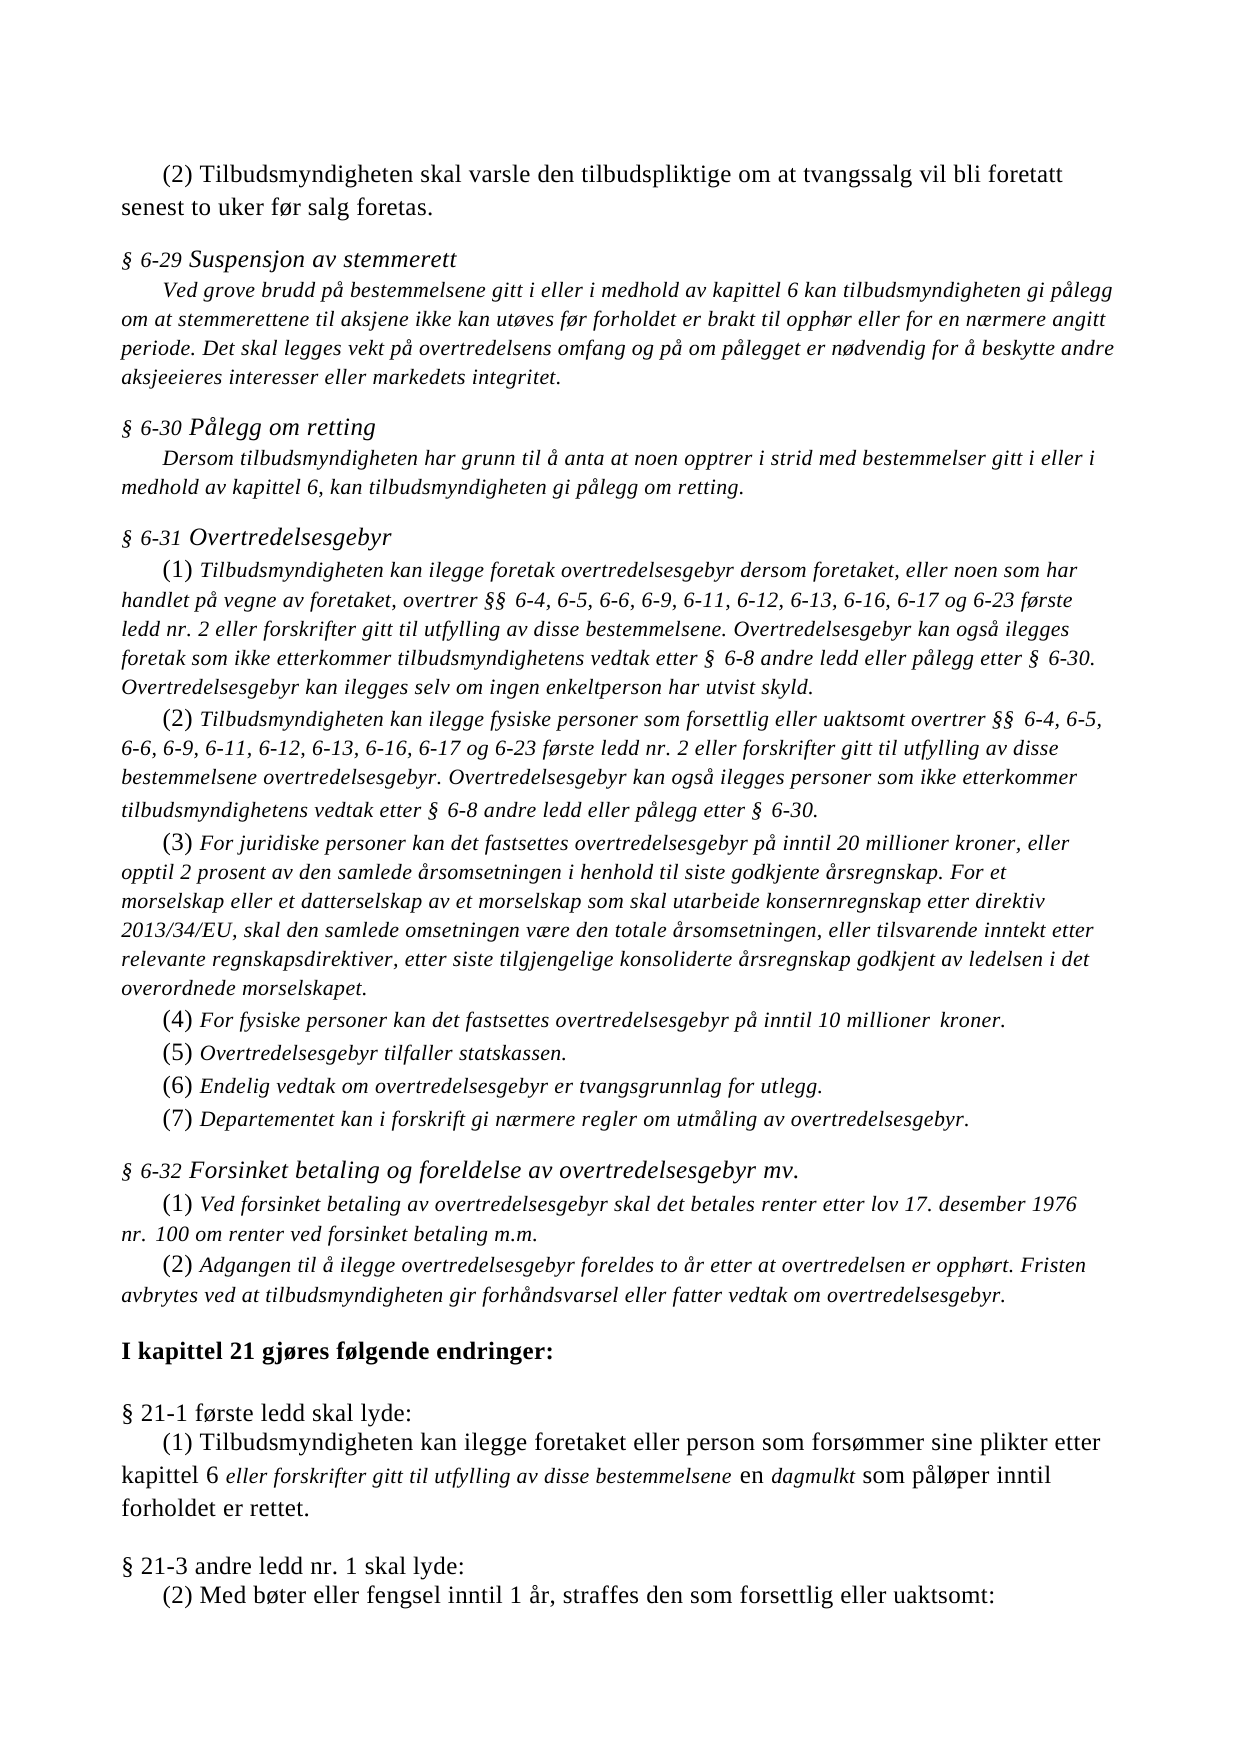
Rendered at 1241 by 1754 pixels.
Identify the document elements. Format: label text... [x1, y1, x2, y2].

text (6) Endelig vedtak om overtredelsesgebyr er tvangsgrunnlag for utlegg. [121, 1070, 1119, 1099]
text (2) Med bøter eller fengsel inntil 1 år, straffes den som forsettlig eller uaktsomt: [121, 1580, 1119, 1608]
text § 21-3 andre ledd nr. 1 skal lyde: [121, 1551, 1119, 1580]
text (2) Tilbudsmyndigheten kan ilegge fysiske personer som forsettlig eller uaktsomt overtrer §§ 6-4, 6-5, 6-6, 6-9, 6-11, 6-12, 6-13, 6-16, 6-17 og 6-23 første ledd nr. 2 eller forskrifter gitt til utfylling av disse bestemmelsene overtredelsesgebyr. Overtredelsesgebyr kan også ilegges personer som ikke etterkommer tilbudsmyndighetens vedtak etter § 6-8 andre ledd eller pålegg etter § 6-30. [121, 703, 1119, 823]
text (5) Overtredelsesgebyr tilfaller statskassen. [121, 1037, 1119, 1066]
text (2) Tilbudsmyndigheten skal varsle den tilbudspliktige om at tvangssalg vil bli foretatt senest to uker før salg foretas. [121, 159, 1119, 221]
text § 6-31 Overtredelsesgebyr [121, 522, 1119, 550]
text (4) For fysiske personer kan det fastsettes overtredelsesgebyr på inntil 10 millioner kroner. [121, 1004, 1119, 1033]
text § 21-1 første ledd skal lyde: [121, 1398, 1119, 1427]
text I kapittel 21 gjøres følgende endringer: [121, 1336, 1119, 1365]
text (1) Tilbudsmyndigheten kan ilegge foretaket eller person som forsømmer sine plikter etter kapittel 6 eller forskrifter gitt til utfylling av disse bestemmelsene en dagmulkt som påløper inntil forholdet er rettet. [121, 1427, 1119, 1522]
text (2) Adgangen til å ilegge overtredelsesgebyr foreldes to år etter at overtredelsen er opphørt. Fristen avbrytes ved at tilbudsmyndigheten gir forhåndsvarsel eller fatter vedtak om overtredelsesgebyr. [121, 1249, 1119, 1307]
text § 6-29 Suspensjon av stemmerett [121, 244, 1119, 273]
text (7) Departementet kan i forskrift gi nærmere regler om utmåling av overtredelsesgebyr. [121, 1103, 1119, 1132]
text § 6-32 Forsinket betaling og foreldelse av overtredelsesgebyr mv. [121, 1155, 1119, 1184]
text § 6-30 Pålegg om retting [121, 412, 1119, 441]
text Ved grove brudd på bestemmelsene gitt i eller i medhold av kapittel 6 kan tilbudsmyndigheten gi pålegg om at stemmerettene til aksjene ikke kan utøves før forholdet er brakt til opphør eller for en nærmere angitt periode. Det skal legges vekt på overtredelsens omfang og på om pålegget er nødvendig for å beskytte andre aksjeeieres interesser eller markedets integritet. [121, 277, 1119, 389]
text (3) For juridiske personer kan det fastsettes overtredelsesgebyr på inntil 20 millioner kroner, eller opptil 2 prosent av den samlede årsomsetningen i henhold til siste godkjente årsregnskap. For et morselskap eller et datterselskap av et morselskap som skal utarbeide konsernregnskap etter direktiv 2013/34/EU, skal den samlede omsetningen være den totale årsomsetningen, eller tilsvarende inntekt etter relevante regnskapsdirektiver, etter siste tilgjengelige konsoliderte årsregnskap godkjent av ledelsen i det overordnede morselskapet. [121, 827, 1119, 1000]
text Dersom tilbudsmyndigheten har grunn til å anta at noen opptrer i strid med bestemmelser gitt i eller i medhold av kapittel 6, kan tilbudsmyndigheten gi pålegg om retting. [121, 445, 1119, 499]
text (1) Ved forsinket betaling av overtredelsesgebyr skal det betales renter etter lov 17. desember 1976 nr. 100 om renter ved forsinket betaling m.m. [121, 1188, 1119, 1246]
text (1) Tilbudsmyndigheten kan ilegge foretak overtredelsesgebyr dersom foretaket, eller noen som har handlet på vegne av foretaket, overtrer §§ 6-4, 6-5, 6-6, 6-9, 6-11, 6-12, 6-13, 6-16, 6-17 og 6-23 første ledd nr. 2 eller forskrifter gitt til utfylling av disse bestemmelsene. Overtredelsesgebyr kan også ilegges foretak som ikke etterkommer tilbudsmyndighetens vedtak etter § 6-8 andre ledd eller pålegg etter § 6-30. Overtredelsesgebyr kan ilegges selv om ingen enkeltperson har utvist skyld. [121, 554, 1119, 699]
